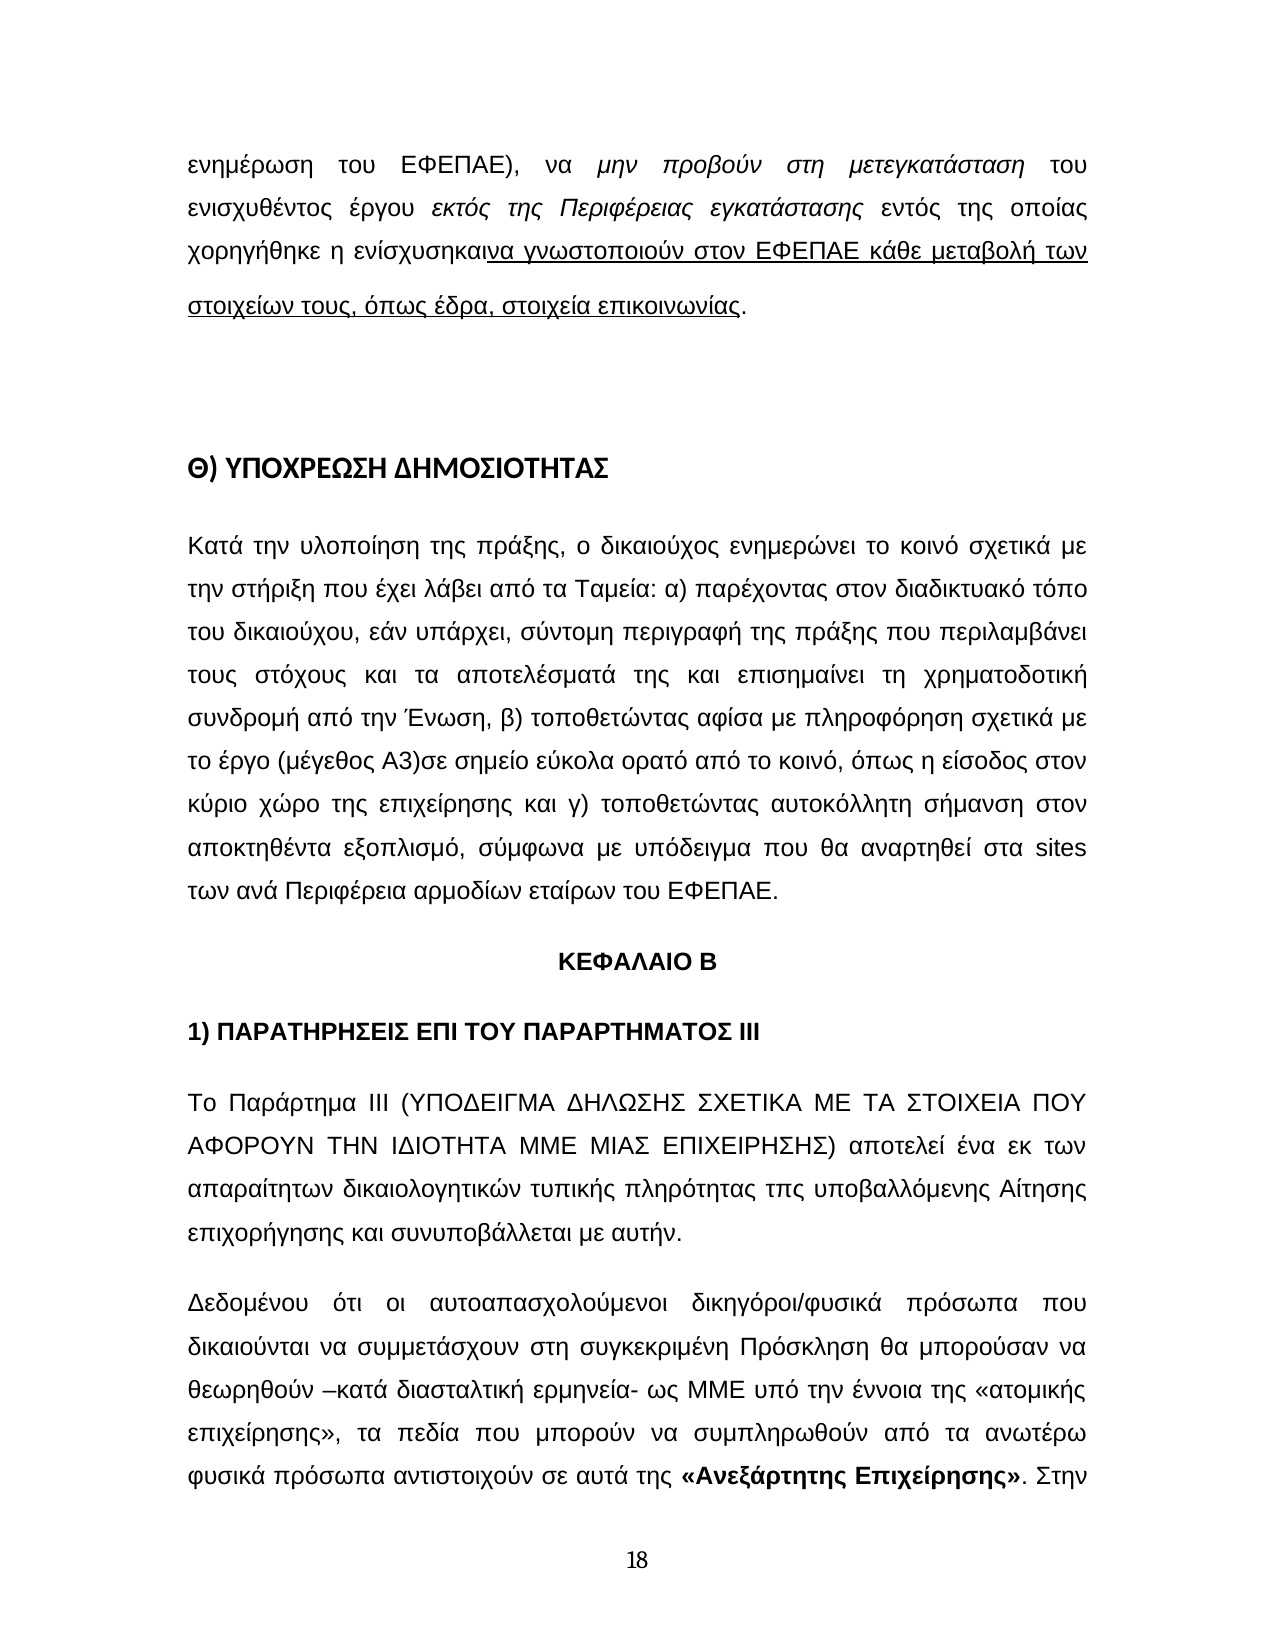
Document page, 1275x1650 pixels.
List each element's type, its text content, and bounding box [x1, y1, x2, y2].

text 1) ΠΑΡΑΤΗΡΗΣΕΙΣ ΕΠΙ ΤΟΥ ΠΑΡΑΡΤΗΜΑΤΟΣ ΙΙΙ [187, 1017, 1087, 1046]
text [187, 1288, 1087, 1489]
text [187, 150, 1087, 322]
text Θ) ΥΠΟΧΡΕΩΣΗ ΔΗΜΟΣΙΟΤΗΤΑΣ [187, 448, 1087, 487]
text ΚΕΦΑΛΑΙΟ Β [187, 946, 1087, 975]
text Το Παράρτημα ΙΙΙ (ΥΠΟΔΕΙΓΜΑ ΔΗΛΩΣΗΣ ΣΧΕΤΙΚΑ ΜΕ ΤΑ ΣΤΟΙΧΕΙΑ ΠΟΥ ΑΦΟΡΟΥΝ ΤΗΝ ΙΔΙΟΤΗΤΑ ΜΜΕ ΜΙΑΣ ΕΠΙΧΕΙΡΗΣΗΣ) αποτελεί ένα εκ των απαραίτητων δικαιολογητικών τυπικής πληρότητας τπς υποβαλλόμενης Αίτησης επιχορήγησης και συνυποβάλλεται με αυτήν. [187, 1088, 1087, 1246]
text Κατά την υλοποίηση της πράξης, ο δικαιούχος ενημερώνει το κοινό σχετικά με την στήριξη που έχει λάβει από τα Ταμεία: α) παρέχοντας στον διαδικτυακό τόπο του δικαιούχου, εάν υπάρχει, σύντομη περιγραφή της πράξης που περιλαμβάνει τους στόχους και τα αποτελέσματά της και επισημαίνει τη χρηματοδοτική συνδρομή από την Ένωση, β) τοποθετώντας αφίσα με πληροφόρηση σχετικά με το έργο (μέγεθος Α3)σε σημείο εύκολα ορατό από το κοινό, όπως η είσοδος στον κύριο χώρο της επιχείρησης και γ) τοποθετώντας αυτοκόλλητη σήμανση στον αποκτηθέντα εξοπλισμό, σύμφωνα με υπόδειγμα που θα αναρτηθεί στα sites των ανά Περιφέρεια αρμοδίων εταίρων του ΕΦΕΠΑΕ. [187, 531, 1087, 904]
